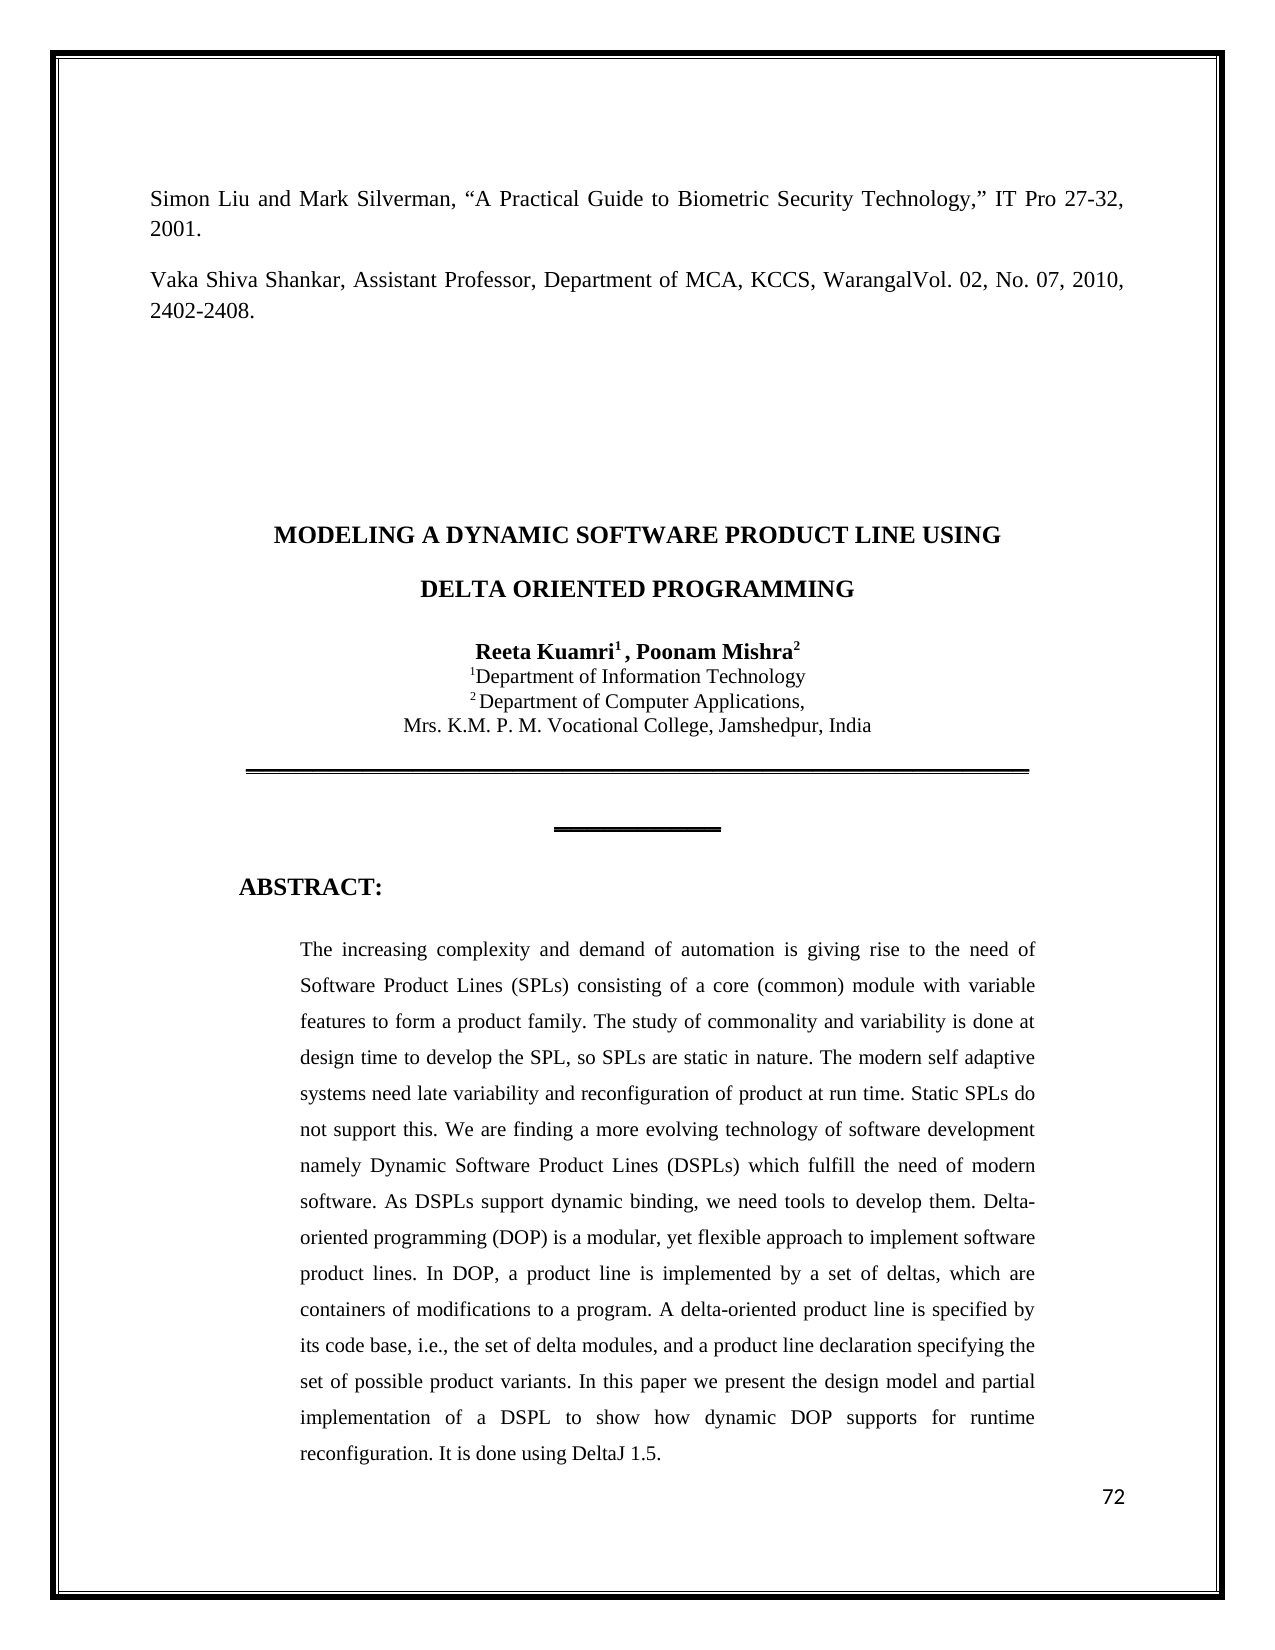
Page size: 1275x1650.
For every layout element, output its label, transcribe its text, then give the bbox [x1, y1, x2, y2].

text Vaka Shiva Shankar, Assistant Professor, Department of MCA, KCCS, WarangalVol. 02, No. 07, 2010, 2402-2408. [150, 267, 1125, 323]
text Modeling a Dynamic Software Product Line Using [150, 520, 1125, 549]
text ABSTRACT: [238, 872, 1036, 901]
text Simon Liu and Mark Silverman, “A Practical Guide to Biometric Security Technology,” IT Pro 27-32, 2001. [150, 185, 1125, 242]
text Reeta Kuamri1 , Poonam Mishra2 [150, 638, 1125, 664]
text Delta Oriented Programming [238, 574, 1036, 603]
text _________________________________________________________ [238, 737, 1036, 832]
text Mrs. K.M. P. M. Vocational College, Jamshedpur, India [150, 713, 1125, 737]
text 2 Department of Computer Applications, [150, 688, 1125, 713]
text 1Department of Information Technology [150, 664, 1125, 688]
text The increasing complexity and demand of automation is giving rise to the need of Software Product Lines (SPLs) consisting of a core (common) module with variable features to form a product family. The study of commonality and variability is done at design time to develop the SPL, so SPLs are static in nature. The modern self adaptive systems need late variability and reconfiguration of product at run time. Static SPLs do not support this. We are finding a more evolving technology of software development namely Dynamic Software Product Lines (DSPLs) which fulfill the need of modern software. As DSPLs support dynamic binding, we need tools to develop them. Delta-oriented programming (DOP) is a modular, yet flexible approach to implement software product lines. In DOP, a product line is implemented by a set of deltas, which are containers of modifications to a program. A delta-oriented product line is specified by its code base, i.e., the set of delta modules, and a product line declaration specifying the set of possible product variants. In this paper we present the design model and partial implementation of a DSPL to show how dynamic DOP supports for runtime reconfiguration. It is done using DeltaJ 1.5. [300, 936, 1036, 1465]
